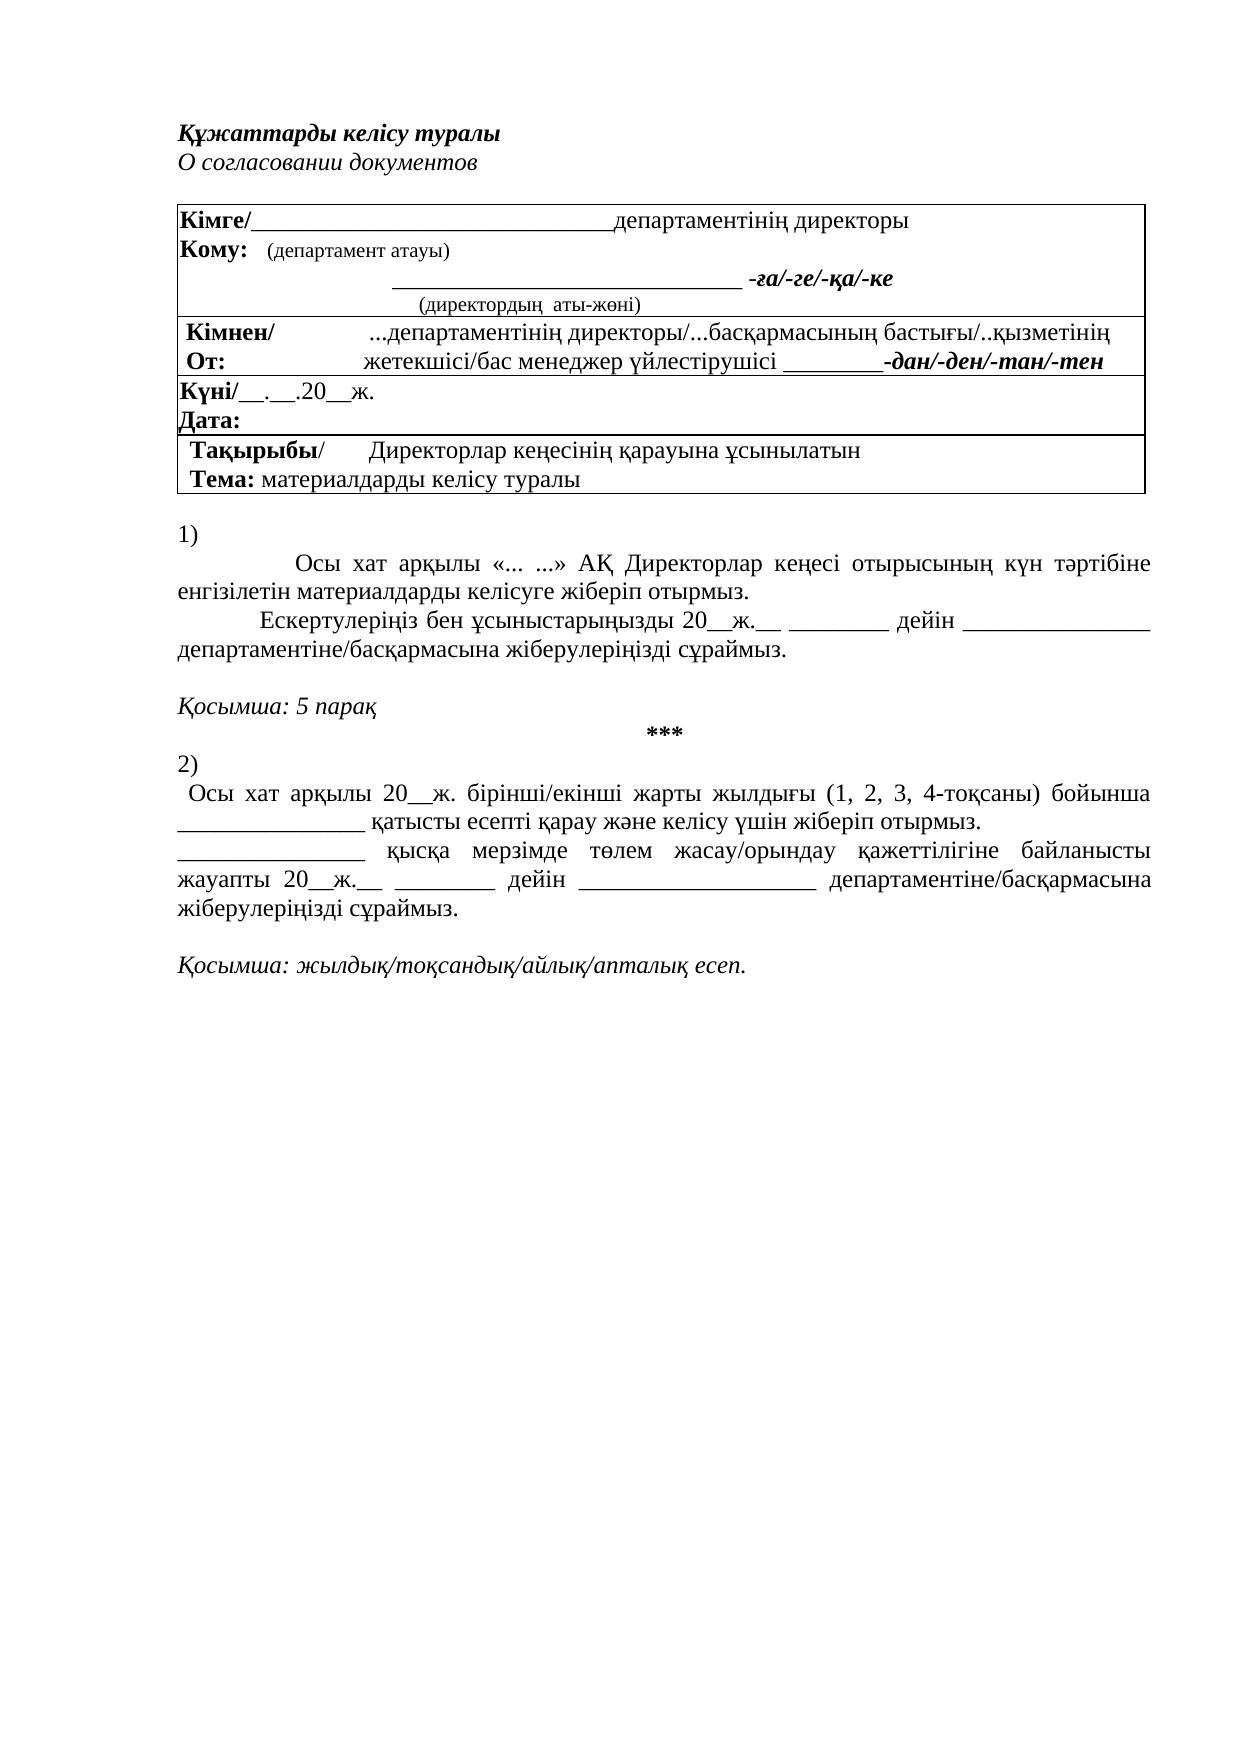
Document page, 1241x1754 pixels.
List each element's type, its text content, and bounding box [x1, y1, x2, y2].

table_cell Тақырыбы/ Директорлар кеңесінің қарауына ұсынылатын Тема: материалдарды келісу туралы [178, 436, 1144, 493]
table_cell Күні/__.__.20__ж. Дата: [178, 376, 1144, 434]
text Қосымша: жылдық/тоқсандық/айлық/апталық есеп. [177, 950, 1152, 979]
text _______________ қысқа мерзімде төлем жасау/орындау қажеттілігіне байланысты жауапты 20__ж.__ ________ дейін ___________________ департаментіне/басқармасына жіберулеріңізді сұраймыз. [177, 835, 1152, 921]
table_cell Кімнен/ ...департаментінің директоры/...басқармасының бастығы/..қызметінің От: жетекшісі/бас менеджер үйлестірушісі ________-дан/-ден/-тан/-тен [178, 317, 1144, 375]
table_header Кімге/_____________________________департаментінің директоры Кому: (департамент атауы) ____________________________ -ға/-ге/-қа/-ке (директордың аты-жөні) [178, 205, 1144, 316]
text О согласовании документов [177, 147, 1152, 176]
text 2) [177, 749, 1152, 778]
text Ескертулеріңіз бен ұсыныстарыңызды 20__ж.__ ________ дейін _______________ департаментіне/басқармасына жіберулеріңізді сұраймыз. [177, 605, 1152, 663]
text *** [177, 720, 1152, 749]
text Осы хат арқылы 20__ж. бірінші/екінші жарты жылдығы (1, 2, 3, 4-тоқсаны) бойынша _______________ қатысты есепті қарау және келісу үшін жіберіп отырмыз. [177, 778, 1152, 835]
text Құжаттарды келісу туралы [177, 118, 1152, 147]
text Осы хат арқылы «... ...» АҚ Директорлар кеңесі отырысының күн тәртібіне енгізілетін материалдарды келісуге жіберіп отырмыз. [177, 548, 1152, 605]
text Қосымша: 5 парақ [177, 691, 1152, 720]
text 1) [177, 519, 1152, 548]
